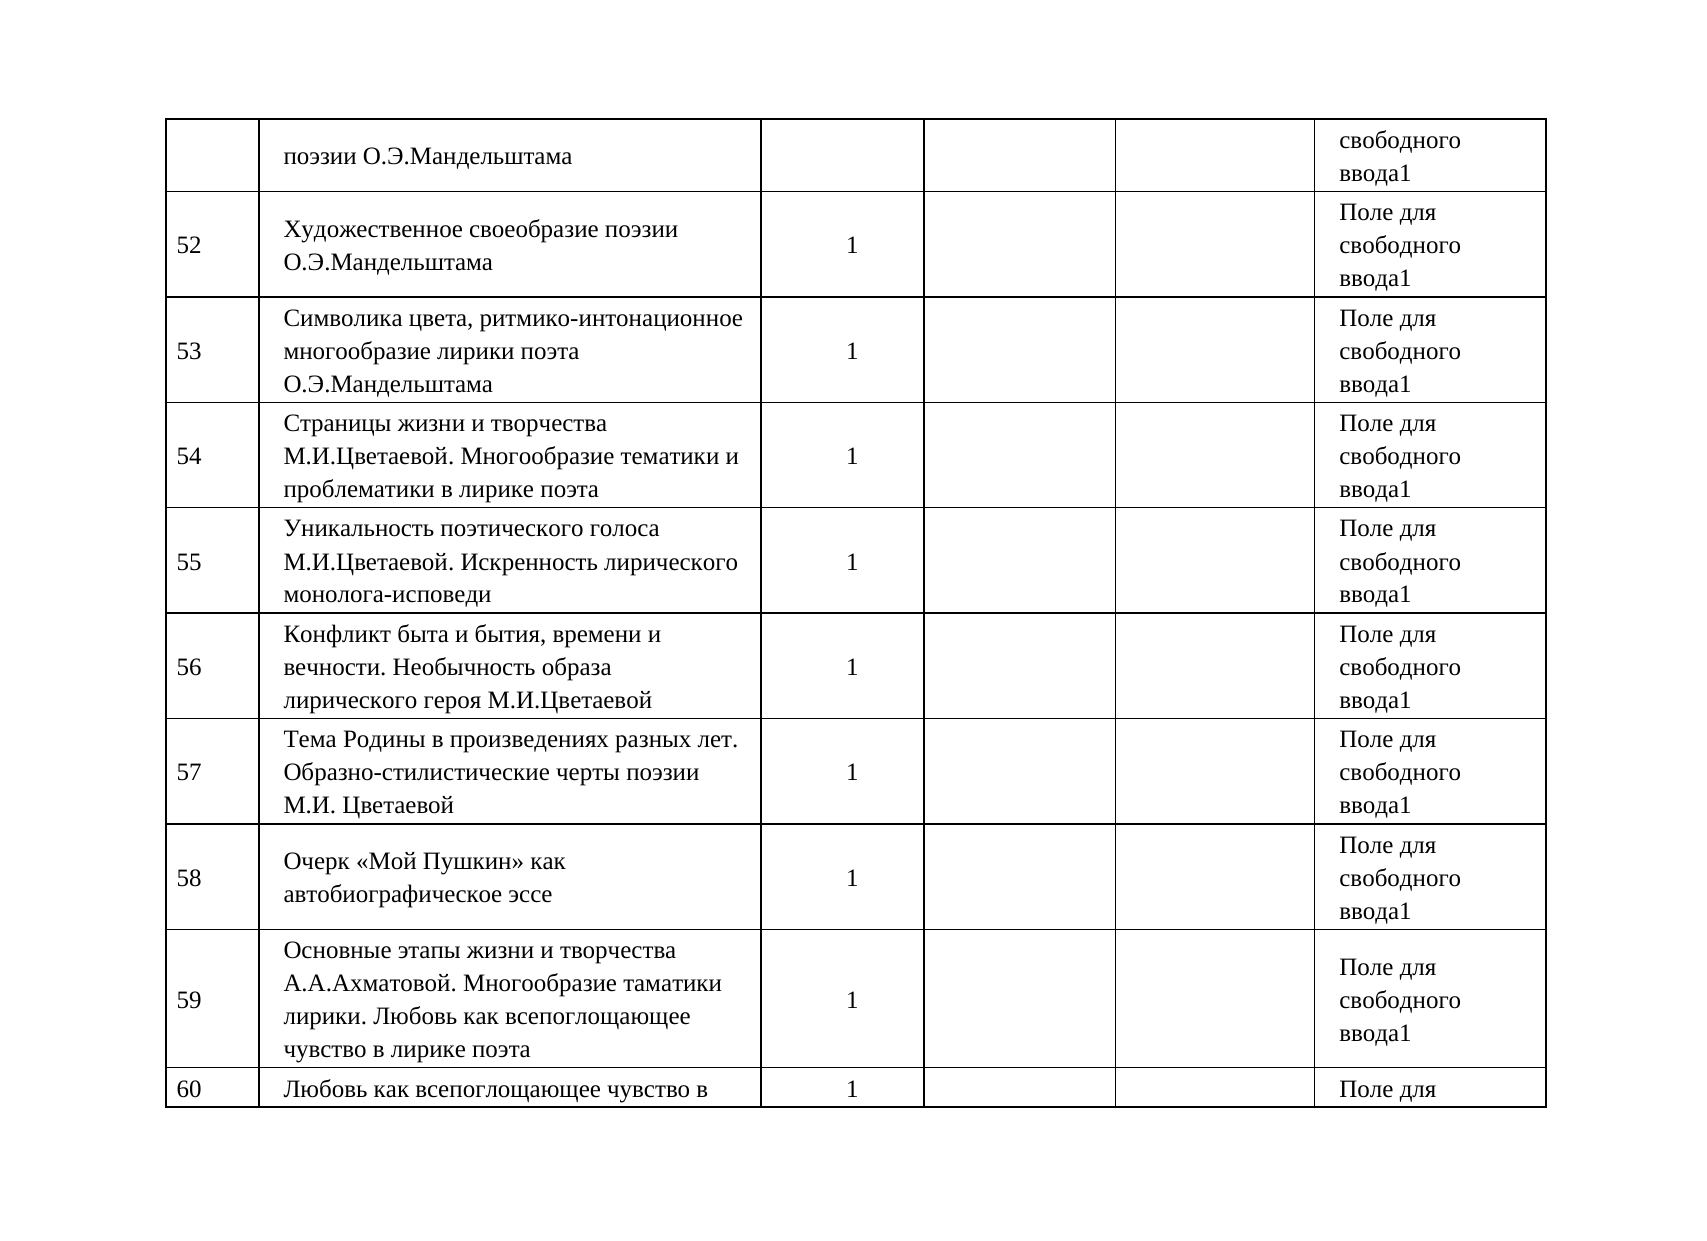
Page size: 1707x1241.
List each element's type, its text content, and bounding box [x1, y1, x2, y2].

table_cell Страницы жизни и творчества М.И.Цветаевой. Многообразие тематики и проблематики в лирике поэта [260, 403, 760, 507]
table_cell 1 [762, 120, 923, 191]
table_cell Основные этапы жизни и творчества А.А.Ахматовой. Многообразие таматики лирики. Любовь как всепоглощающее чувство в лирике поэта [260, 930, 760, 1067]
table_cell 60 [167, 1068, 258, 1106]
table_cell [925, 825, 1115, 928]
table_cell [925, 298, 1115, 401]
table_cell 55 [167, 508, 258, 612]
table_cell [1116, 298, 1314, 401]
table_cell Символика цвета, ритмико-интонационное многообразие лирики поэта О.Э.Мандельштама [260, 298, 760, 401]
table_cell Тема Родины в произведениях разных лет. Образно-стилистические черты поэзии М.И. Цветаевой [260, 719, 760, 823]
table_cell Художественное своеобразие поэзии О.Э.Мандельштама [260, 192, 760, 296]
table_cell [1315, 120, 1545, 191]
table_cell 1 [762, 1068, 923, 1106]
table_cell Поле для свободного ввода1 [1315, 930, 1545, 1067]
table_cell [260, 120, 760, 191]
table_cell Конфликт быта и бытия, времени и вечности. Необычность образа лирического героя М.И.Цветаевой [260, 614, 760, 718]
table_cell 1 [762, 403, 923, 507]
table_cell [1116, 1068, 1314, 1106]
table_cell [925, 120, 1115, 191]
table_cell 52 [167, 192, 258, 296]
table_cell 1 [762, 614, 923, 718]
table_cell Поле для свободного ввода1 [1315, 508, 1545, 612]
table_cell [1116, 930, 1314, 1067]
table_cell [1116, 192, 1314, 296]
table_cell [925, 930, 1115, 1067]
table_cell 1 [762, 508, 923, 612]
table_cell Поле для свободного ввода1 [1315, 403, 1545, 507]
table_cell 1 [762, 825, 923, 928]
table_cell [925, 719, 1115, 823]
table_cell 1 [762, 298, 923, 401]
table_cell 1 [762, 930, 923, 1067]
table_cell [925, 508, 1115, 612]
table_cell 53 [167, 298, 258, 401]
table_cell 1 [762, 719, 923, 823]
table_cell Поле для свободного ввода1 [1315, 298, 1545, 401]
table_cell [925, 1068, 1115, 1106]
table_cell [1116, 719, 1314, 823]
table_cell [1116, 825, 1314, 928]
table_cell [1116, 120, 1314, 191]
table_cell [1116, 614, 1314, 718]
table_cell 56 [167, 614, 258, 718]
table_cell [260, 1068, 760, 1106]
table_cell Поле для свободного ввода1 [1315, 614, 1545, 718]
table_cell 1 [762, 192, 923, 296]
table_cell Поле для свободного ввода1 [1315, 719, 1545, 823]
table_cell [1116, 403, 1314, 507]
table_cell [1116, 508, 1314, 612]
table_cell Уникальность поэтического голоса М.И.Цветаевой. Искренность лирического монолога-исповеди [260, 508, 760, 612]
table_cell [1315, 1068, 1545, 1106]
table_cell 59 [167, 930, 258, 1067]
table_cell Поле для свободного ввода1 [1315, 825, 1545, 928]
table_cell [925, 403, 1115, 507]
table_cell [925, 614, 1115, 718]
table_cell [925, 192, 1115, 296]
table_cell 54 [167, 403, 258, 507]
table_cell 58 [167, 825, 258, 928]
table_cell 51 [167, 120, 258, 191]
table_cell Поле для свободного ввода1 [1315, 192, 1545, 296]
table_cell 57 [167, 719, 258, 823]
table_cell Очерк «Мой Пушкин» как автобиографическое эссе [260, 825, 760, 928]
